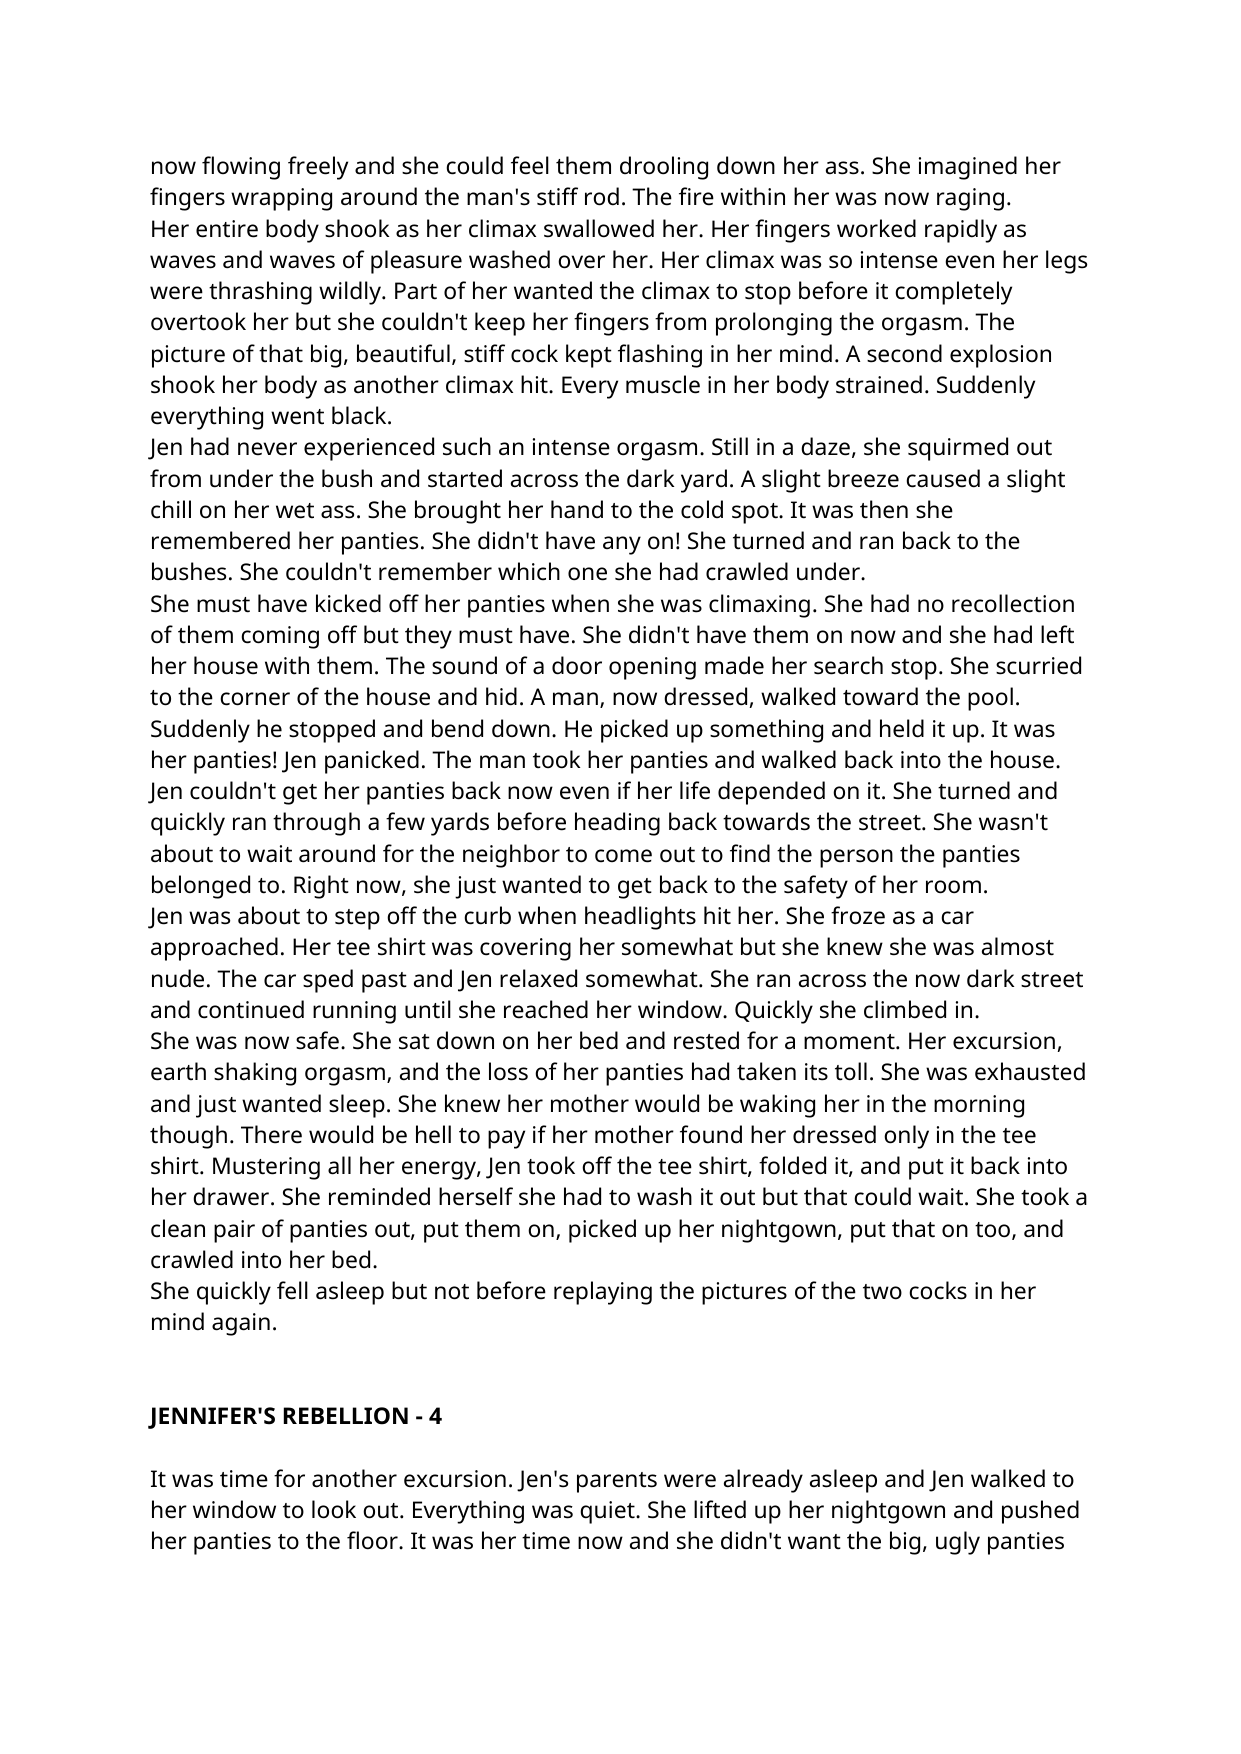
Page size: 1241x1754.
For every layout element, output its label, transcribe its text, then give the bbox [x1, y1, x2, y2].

text JENNIFER'S REBELLION - 4 [150, 1400, 1090, 1431]
text Her entire body shook as her climax swallowed her. Her fingers worked rapidly as waves and waves of pleasure washed over her. Her climax was so intense even her legs were thrashing wildly. Part of her wanted the climax to stop before it completely overtook her but she couldn't keep her fingers from prolonging the orgasm. The picture of that big, beautiful, stiff cock kept flashing in her mind. A second explosion shook her body as another climax hit. Every muscle in her body strained. Suddenly everything went black. [150, 212, 1090, 431]
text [150, 150, 1090, 212]
text Jen couldn't get her panties back now even if her life depended on it. She turned and quickly ran through a few yards before heading back towards the street. She wasn't about to wait around for the neighbor to come out to find the person the panties belonged to. Right now, she just wanted to get back to the safety of her room. [150, 775, 1090, 900]
text She quickly fell asleep but not before replaying the pictures of the two cocks in her mind again. [150, 1275, 1090, 1337]
text She must have kicked off her panties when she was climaxing. She had no recollection of them coming off but they must have. She didn't have them on now and she had left her house with them. The sound of a door opening made her search stop. She scurried to the corner of the house and hid. A man, now dressed, walked toward the pool. Suddenly he stopped and bend down. He picked up something and held it up. It was her panties! Jen panicked. The man took her panties and walked back into the house. [150, 587, 1090, 775]
text Jen was about to step off the curb when headlights hit her. She froze as a car approached. Her tee shirt was covering her somewhat but she knew she was almost nude. The car sped past and Jen relaxed somewhat. She ran across the now dark street and continued running until she reached her window. Quickly she climbed in. [150, 900, 1090, 1025]
text She was now safe. She sat down on her bed and rested for a moment. Her excursion, earth shaking orgasm, and the loss of her panties had taken its toll. She was exhausted and just wanted sleep. She knew her mother would be waking her in the morning though. There would be hell to pay if her mother found her dressed only in the tee shirt. Mustering all her energy, Jen took off the tee shirt, folded it, and put it back into her drawer. She reminded herself she had to wash it out but that could wait. She took a clean pair of panties out, put them on, picked up her nightgown, put that on too, and crawled into her bed. [150, 1025, 1090, 1275]
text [150, 1462, 1090, 1556]
text Jen had never experienced such an intense orgasm. Still in a daze, she squirmed out from under the bush and started across the dark yard. A slight breeze caused a slight chill on her wet ass. She brought her hand to the cold spot. It was then she remembered her panties. She didn't have any on! She turned and ran back to the bushes. She couldn't remember which one she had crawled under. [150, 431, 1090, 587]
